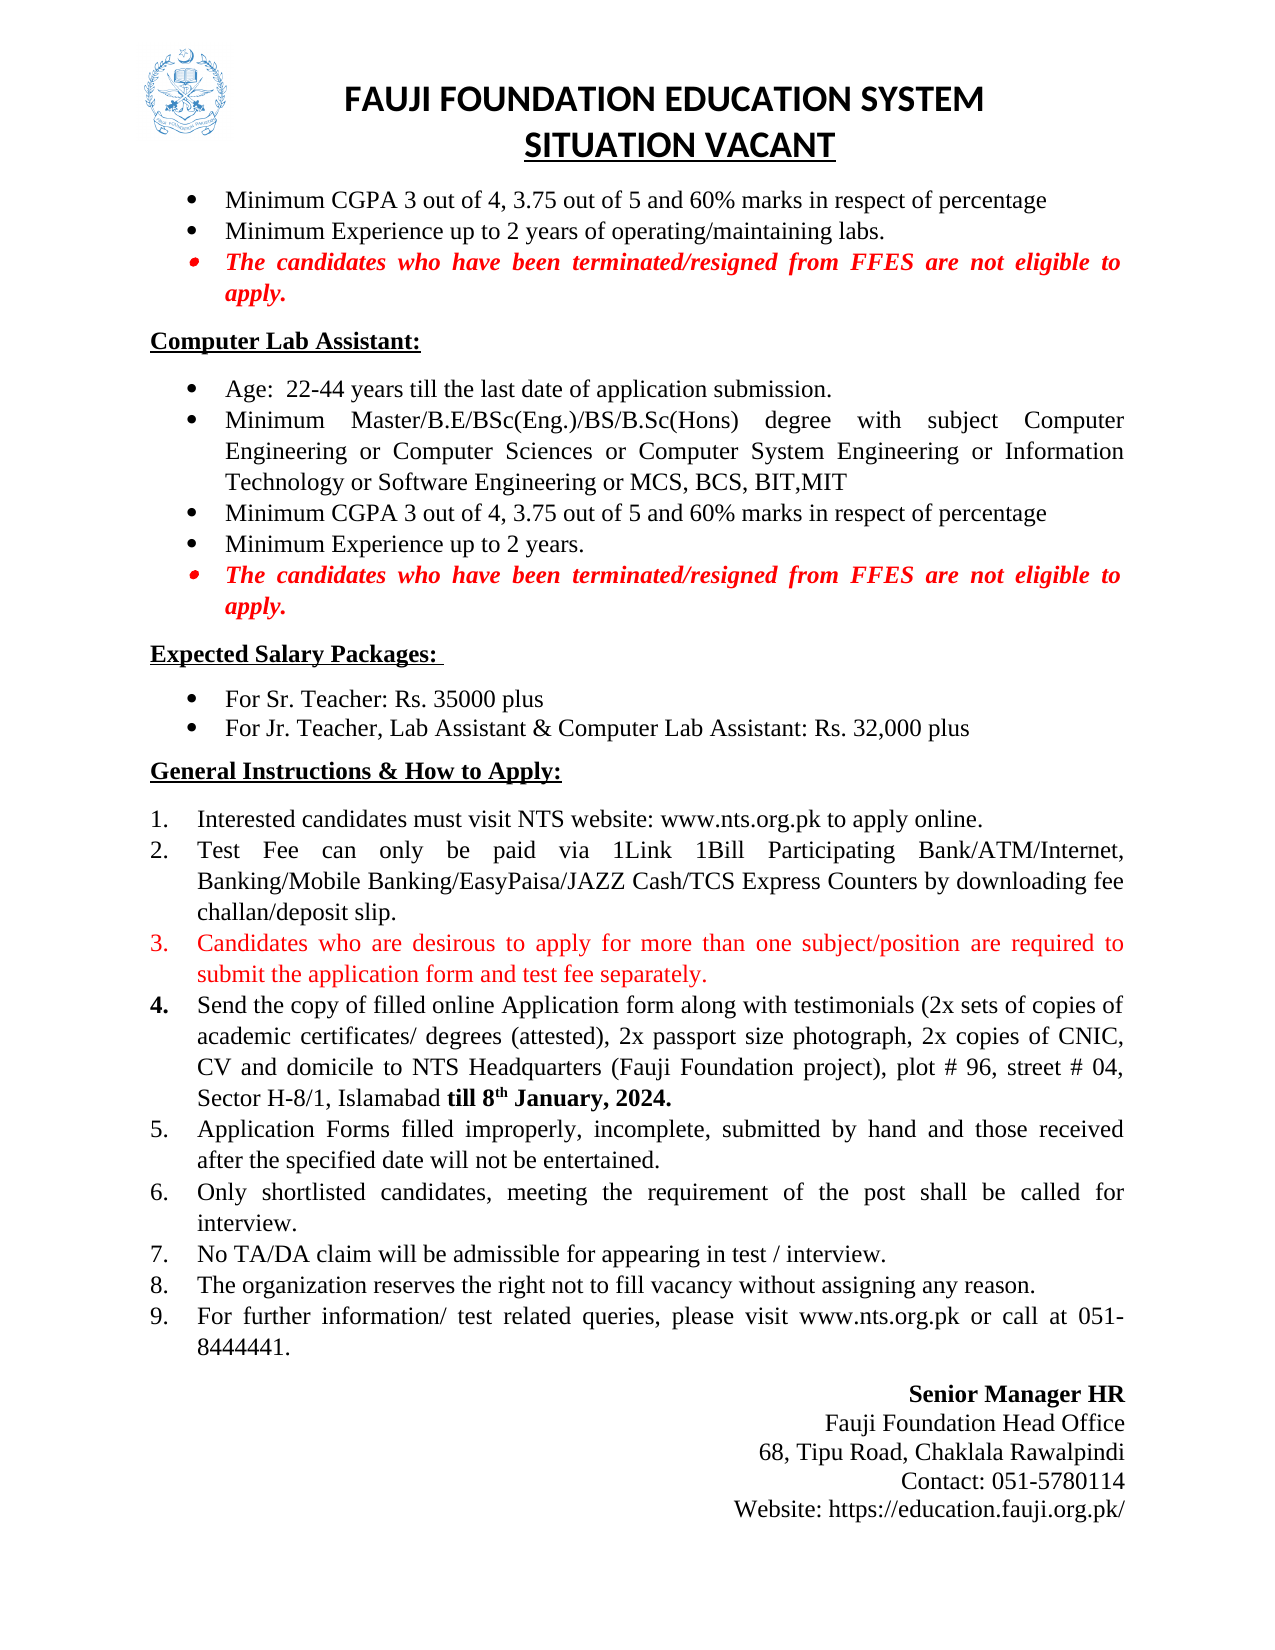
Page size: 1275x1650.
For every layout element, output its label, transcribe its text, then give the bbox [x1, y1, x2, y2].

list Age: 22-44 years till the last date of application submission. [187, 374, 1125, 403]
text Fauji Foundation Head Office [150, 1408, 1125, 1437]
text General Instructions & How to Apply: [150, 756, 1125, 785]
list Minimum CGPA 3 out of 4, 3.75 out of 5 and 60% marks in respect of percentage [187, 498, 1125, 527]
text Computer Lab Assistant: [150, 326, 1125, 355]
list Only shortlisted candidates, meeting the requirement of the post shall be called for interview. [150, 1177, 1125, 1236]
list The organization reserves the right not to fill vacancy without assigning any reason. [150, 1270, 1125, 1298]
picture [135, 42, 235, 141]
list For further information/ test related queries, please visit www.nts.org.pk or call at 051-8444441. [150, 1301, 1125, 1361]
text 68, Tipu Road, Chaklala Rawalpindi [150, 1437, 1125, 1466]
list Minimum Experience up to 2 years. [187, 529, 1125, 558]
list Test Fee can only be paid via 1Link 1Bill Participating Bank/ATM/Internet, Banking/Mobile Banking/EasyPaisa/JAZZ Cash/TCS Express Counters by downloading fee challan/deposit slip. [150, 835, 1125, 926]
list Minimum Experience up to 2 years of operating/maintaining labs. [187, 216, 1125, 245]
list No TA/DA claim will be admissible for appearing in test / interview. [150, 1239, 1125, 1267]
text Expected Salary Packages: [150, 639, 1125, 668]
list Minimum CGPA 3 out of 4, 3.75 out of 5 and 60% marks in respect of percentage [187, 185, 1125, 214]
text Contact: 051-5780114 [150, 1466, 1125, 1494]
list Application Forms filled improperly, incomplete, submitted by hand and those received after the specified date will not be entertained. [150, 1114, 1125, 1174]
text Senior Manager HR [150, 1379, 1125, 1408]
list The candidates who have been terminated/resigned from FFES are not eligible to apply. [187, 247, 1125, 307]
list For Jr. Teacher, Lab Assistant & Computer Lab Assistant: Rs. 32,000 plus [187, 713, 1125, 742]
list The candidates who have been terminated/resigned from FFES are not eligible to apply. [187, 560, 1125, 620]
list Candidates who are desirous to apply for more than one subject/position are required to submit the application form and test fee separately. [150, 928, 1125, 988]
list Send the copy of filled online Application form along with testimonials (2x sets of copies of academic certificates/ degrees (attested), 2x passport size photograph, 2x copies of CNIC, CV and domicile to NTS Headquarters (Fauji Foundation project), plot # 96, street # 04, Sector H-8/1, Islamabad till 8th January, 2024. [150, 990, 1125, 1112]
text Website: https://education.fauji.org.pk/ [150, 1494, 1125, 1523]
list For Sr. Teacher: Rs. 35000 plus [187, 684, 1125, 713]
list Minimum Master/B.E/BSc(Eng.)/BS/B.Sc(Hons) degree with subject Computer Engineering or Computer Sciences or Computer System Engineering or Information Technology or Software Engineering or MCS, BCS, BIT,MIT [187, 405, 1125, 496]
list Interested candidates must visit NTS website: www.nts.org.pk to apply online. [150, 804, 1125, 833]
